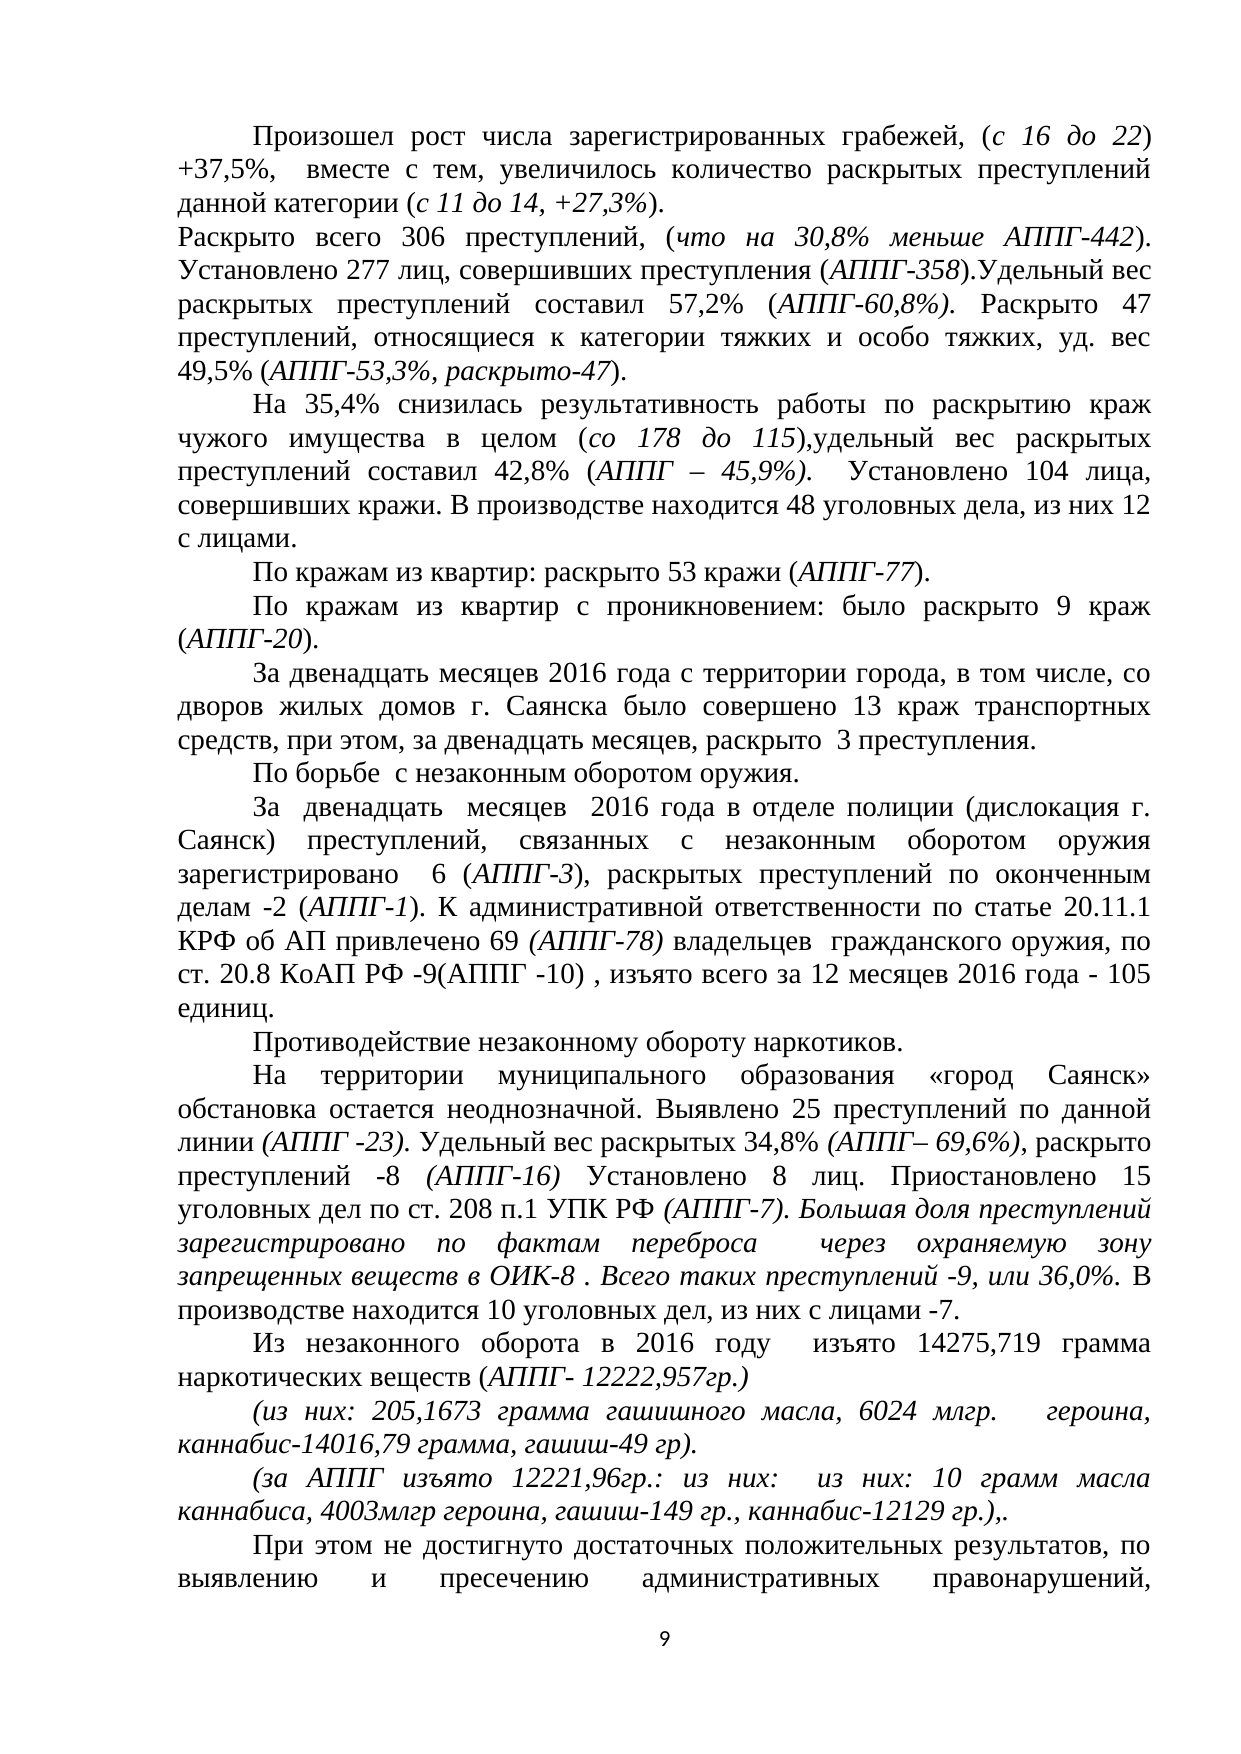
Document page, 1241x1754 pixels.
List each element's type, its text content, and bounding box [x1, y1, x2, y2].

text По борьбе с незаконным оборотом оружия. [177, 755, 1152, 789]
text Раскрыто всего 306 преступлений, (что на 30,8% меньше АППГ-442). Установлено 277 лиц, совершивших преступления (АППГ-358).Удельный вес раскрытых преступлений составил 57,2% (АППГ-60,8%). Раскрыто 47 преступлений, относящиеся к категории тяжких и особо тяжких, уд. вес 49,5% (АППГ-53,3%, раскрыто-47). [177, 219, 1152, 386]
text По кражам из квартир с проникновением: было раскрыто 9 краж (АППГ-20). [177, 588, 1152, 655]
text Произошел рост числа зарегистрированных грабежей, (с 16 до 22) +37,5%, вместе с тем, увеличилось количество раскрытых преступлений данной категории (с 11 до 14, +27,3%). [177, 118, 1152, 219]
text На территории муниципального образования «город Саянск» обстановка остается неоднозначной. Выявлено 25 преступлений по данной линии (АППГ -23). Удельный вес раскрытых 34,8% (АППГ– 69,6%), раскрыто преступлений -8 (АППГ-16) Установлено 8 лиц. Приостановлено 15 уголовных дел по ст. 208 п.1 УПК РФ (АППГ-7). Большая доля преступлений зарегистрировано по фактам переброса через охраняемую зону запрещенных веществ в ОИК-8 . Всего таких преступлений -9, или 36,0%. В производстве находится 10 уголовных дел, из них с лицами -7. [177, 1057, 1152, 1326]
text Из незаконного оборота в 2016 году изъято 14275,719 грамма наркотических веществ (АППГ- 12222,957гр.) [177, 1326, 1152, 1393]
text (из них: 205,1673 грамма гашишного масла, 6024 млгр. героина, каннабис-14016,79 грамма, гашиш-49 гр). [177, 1393, 1152, 1460]
text Противодействие незаконному обороту наркотиков. [177, 1024, 1152, 1057]
text По кражам из квартир: раскрыто 53 кражи (АППГ-77). [177, 554, 1152, 588]
text На 35,4% снизилась результативность работы по раскрытию краж чужого имущества в целом (со 178 до 115),удельный вес раскрытых преступлений составил 42,8% (АППГ – 45,9%). Установлено 104 лица, совершивших кражи. В производстве находится 48 уголовных дела, из них 12 с лицами. [177, 386, 1152, 554]
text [177, 1527, 1152, 1594]
text За двенадцать месяцев 2016 года в отделе полиции (дислокация г. Саянск) преступлений, связанных с незаконным оборотом оружия зарегистрировано 6 (АППГ-3), раскрытых преступлений по оконченным делам -2 (АППГ-1). К административной ответственности по статье 20.11.1 КРФ об АП привлечено 69 (АППГ-78) владельцев гражданского оружия, по ст. 20.8 КоАП РФ -9(АППГ -10) , изъято всего за 12 месяцев 2016 года - 105 единиц. [177, 789, 1152, 1024]
text (за АППГ изъято 12221,96гр.: из них: из них: 10 грамм масла каннабиса, 4003млгр героина, гашиш-149 гр., каннабис-12129 гр.),. [177, 1460, 1152, 1527]
text За двенадцать месяцев 2016 года с территории города, в том числе, со дворов жилых домов г. Саянска было совершено 13 краж транспортных средств, при этом, за двенадцать месяцев, раскрыто 3 преступления. [177, 655, 1152, 755]
